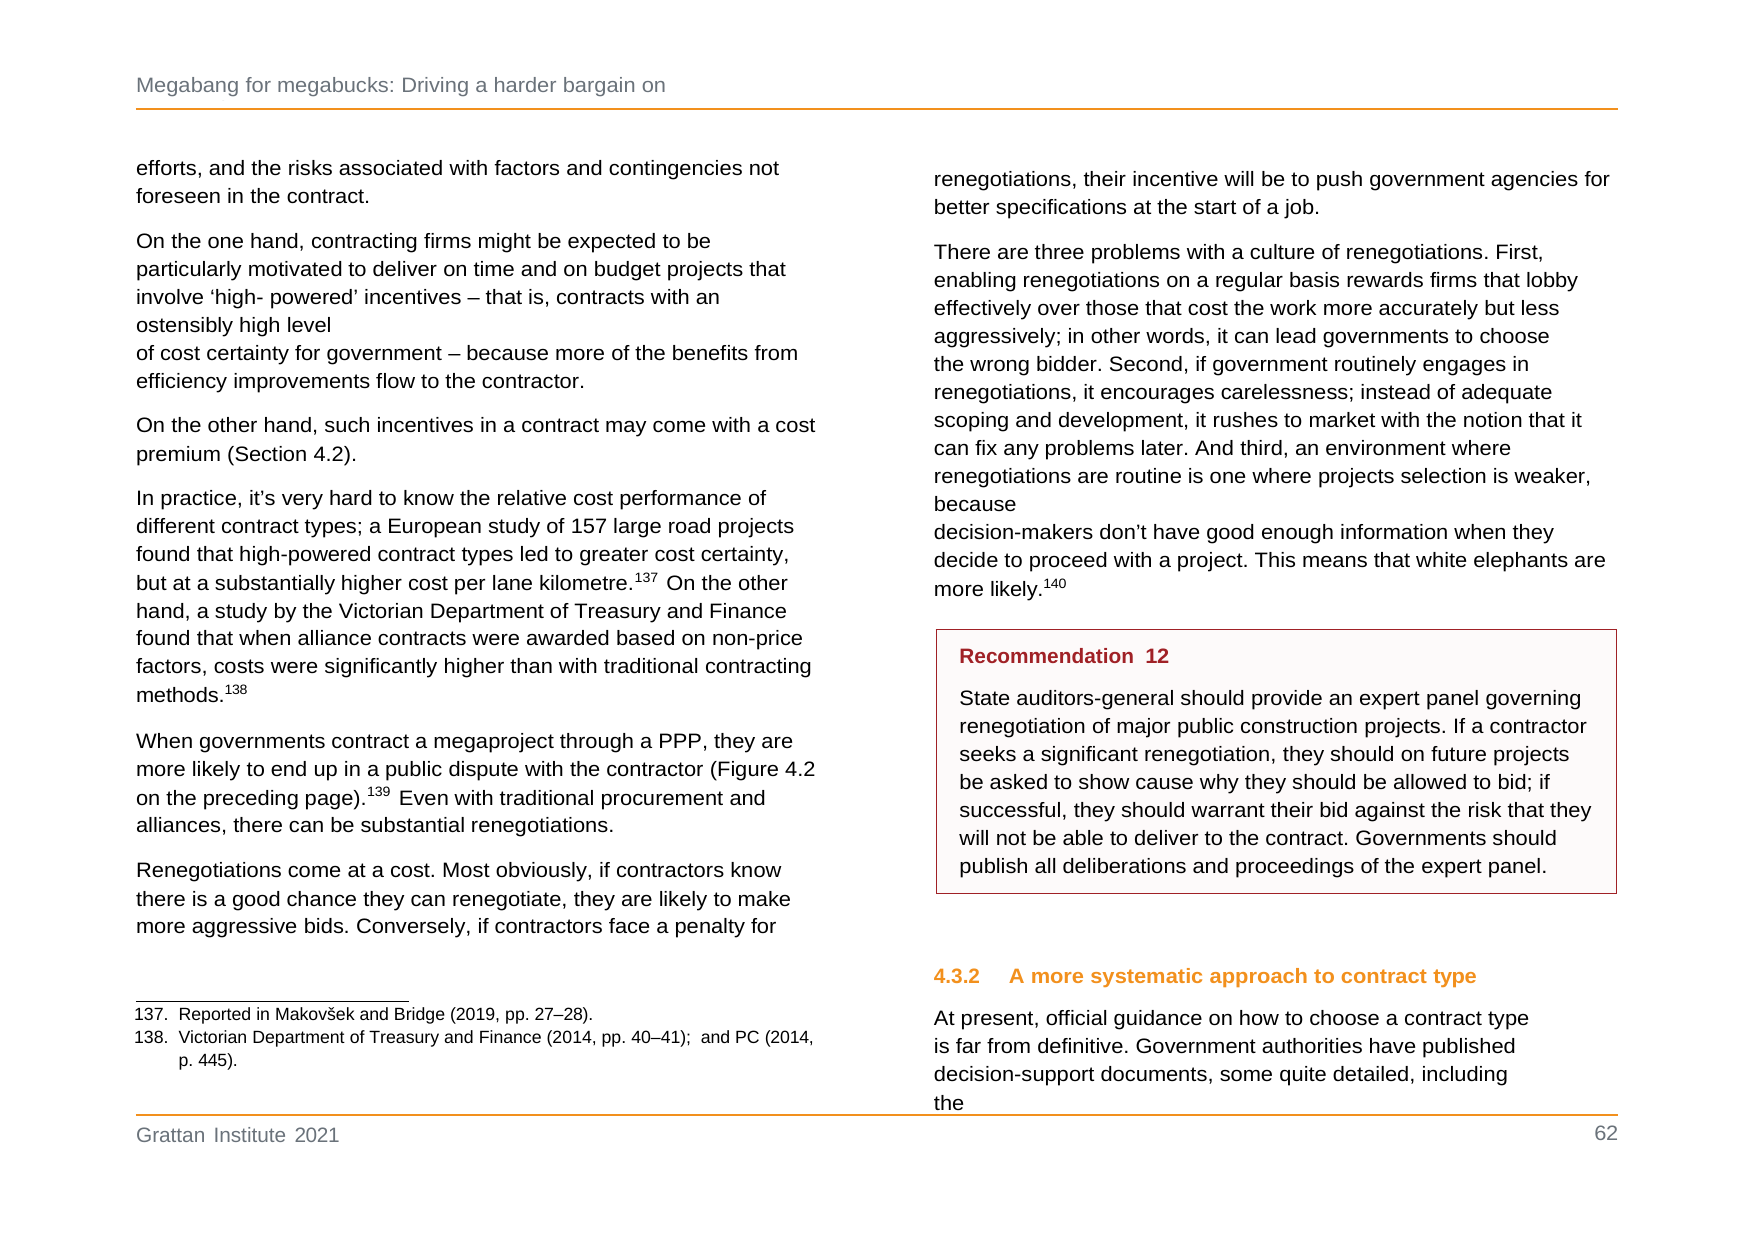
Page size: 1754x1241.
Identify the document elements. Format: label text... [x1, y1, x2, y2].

text efforts, and the risks associated with factors and contingencies not foreseen in the contract. [136, 156, 819, 207]
text renegotiations, their incentive will be to push government agencies for better specifications at the start of a job. [934, 167, 1614, 219]
text At present, official guidance on how to choose a contract type is far from definitive. Government authorities have published decision-support documents, some quite detailed, including the [934, 1006, 1537, 1114]
text There are three problems with a culture of renegotiations. First, enabling renegotiations on a regular basis rewards firms that lobby effectively over those that cost the work more accurately but less aggressively; in other words, it can lead governments to choose the wrong bidder. Second, if government routinely engages in renegotiations, it encourages carelessness; instead of adequate [934, 240, 1579, 404]
text of cost certainty for government – because more of the benefits from efficiency improvements flow to the contractor. [136, 341, 818, 392]
text On the one hand, contracting firms might be expected to be particularly motivated to deliver on time and on budget projects that involve ‘high- powered’ incentives – that is, contracts with an ostensibly high level [136, 228, 818, 336]
text decision-makers don’t have good enough information when they decide to proceed with a project. This means that white elephants are more likely.140 [934, 520, 1614, 601]
text scoping and development, it rushes to market with the notion that it can fix any problems later. And third, an environment where renegotiations are routine is one where projects selection is weaker, because [934, 408, 1614, 516]
subtitle A more systematic approach to contract type [934, 964, 1635, 988]
text Renegotiations come at a cost. Most obviously, if contractors know there is a good chance they can renegotiate, they are likely to make more aggressive bids. Conversely, if contractors face a penalty for [136, 858, 819, 938]
text p. 445). [178, 1050, 819, 1070]
text When governments contract a megaproject through a PPP, they are more likely to end up in a public dispute with the contractor (Figure 4.2 on the preceding page).139 Even with traditional procurement and alliances, there can be substantial renegotiations. [136, 729, 818, 837]
list Victorian Department of Treasury and Finance (2014, pp. 40–41); and PC (2014, [134, 1027, 819, 1047]
text On the other hand, such incentives in a contract may come with a cost premium (Section 4.2). [136, 413, 819, 465]
text In practice, it’s very hard to know the relative cost performance of different contract types; a European study of 157 large road projects found that high-powered contract types led to greater cost certainty, but at a substantially higher cost per lane kilometre.137 On the other hand, a study by the Victorian Department of Treasury and Finance found that when alliance contracts were awarded based on non-price factors, costs were significantly higher than with traditional contracting methods.138 [136, 486, 818, 707]
list Reported in Makovšek and Bridge (2019, pp. 27–28). [134, 1004, 819, 1024]
